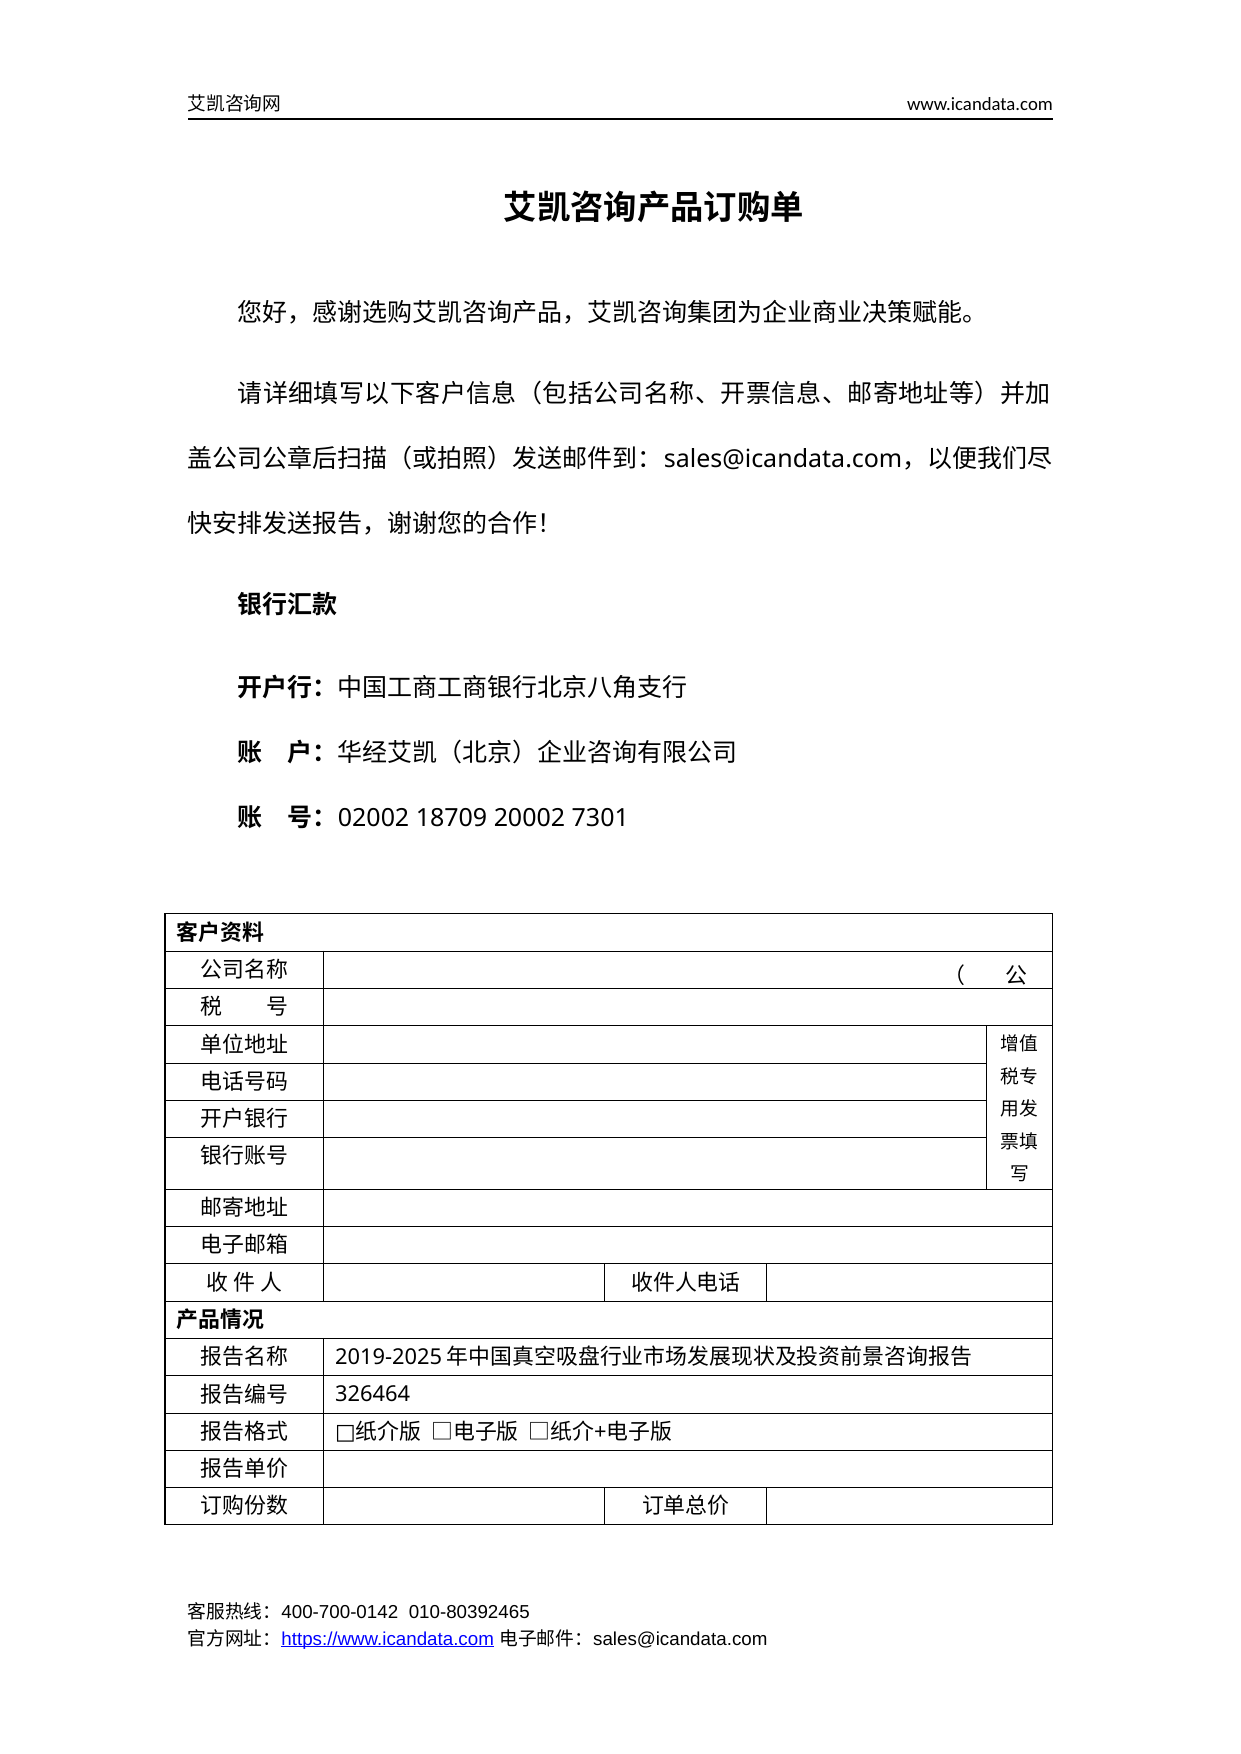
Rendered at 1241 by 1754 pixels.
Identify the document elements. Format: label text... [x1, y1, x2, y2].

table_cell 报告单价 [166, 1451, 323, 1487]
table_cell 邮寄地址 [166, 1190, 323, 1226]
text 开户行：中国工商工商银行北京八角支行 [187, 653, 1053, 718]
table_cell [324, 1026, 986, 1062]
table_cell [324, 1227, 1052, 1263]
table_cell [324, 1451, 1052, 1487]
table_cell [324, 1138, 986, 1189]
text 银行汇款 [187, 570, 1053, 635]
text 账 户：华经艾凯（北京）企业咨询有限公司 [187, 718, 1053, 783]
table_cell 增值税专用发票填写 [987, 1026, 1052, 1189]
table_cell [767, 1264, 1052, 1301]
table_cell 收件人电话 [605, 1264, 766, 1301]
table_cell [324, 1064, 986, 1100]
text 账 号：02002 18709 20002 7301 [187, 783, 1053, 848]
table_cell 2019-2025年中国真空吸盘行业市场发展现状及投资前景咨询报告 [324, 1339, 1052, 1375]
table_cell 报告名称 [166, 1339, 323, 1375]
text 艾凯咨询产品订购单 [187, 172, 1053, 237]
table_cell 公司名称 [166, 952, 323, 988]
table_cell 电子邮箱 [166, 1227, 323, 1263]
table_cell □纸介版 □电子版 □纸介+电子版 [324, 1414, 1052, 1450]
table_cell 电话号码 [166, 1064, 323, 1100]
table_cell 报告格式 [166, 1414, 323, 1450]
table_cell 单位地址 [166, 1026, 323, 1062]
table_header 客户资料 [166, 914, 1052, 951]
table_cell 产品情况 [166, 1302, 1052, 1338]
table_cell 订单总价 [605, 1488, 766, 1524]
table_cell 订购份数 [166, 1488, 323, 1524]
table_cell 税 号 [166, 989, 323, 1025]
table_cell 报告编号 [166, 1376, 323, 1412]
table_cell 收 件 人 [166, 1264, 323, 1301]
text 请详细填写以下客户信息（包括公司名称、开票信息、邮寄地址等）并加盖公司公章后扫描（或拍照）发送邮件到：sales@icandata.com，以便我们尽快安排发送报告，谢谢您的合作！ [187, 359, 1053, 554]
table_cell 银行账号 [166, 1138, 323, 1189]
table_cell [324, 1488, 604, 1524]
table_cell 326464 [324, 1376, 1052, 1412]
table_cell [324, 952, 1052, 988]
table_cell [324, 1190, 1052, 1226]
table_cell [324, 1264, 604, 1301]
text 您好，感谢选购艾凯咨询产品，艾凯咨询集团为企业商业决策赋能。 [187, 278, 1053, 343]
table_cell [324, 989, 1052, 1025]
table_cell 开户银行 [166, 1101, 323, 1137]
table_cell [767, 1488, 1052, 1524]
table_cell [324, 1101, 986, 1137]
